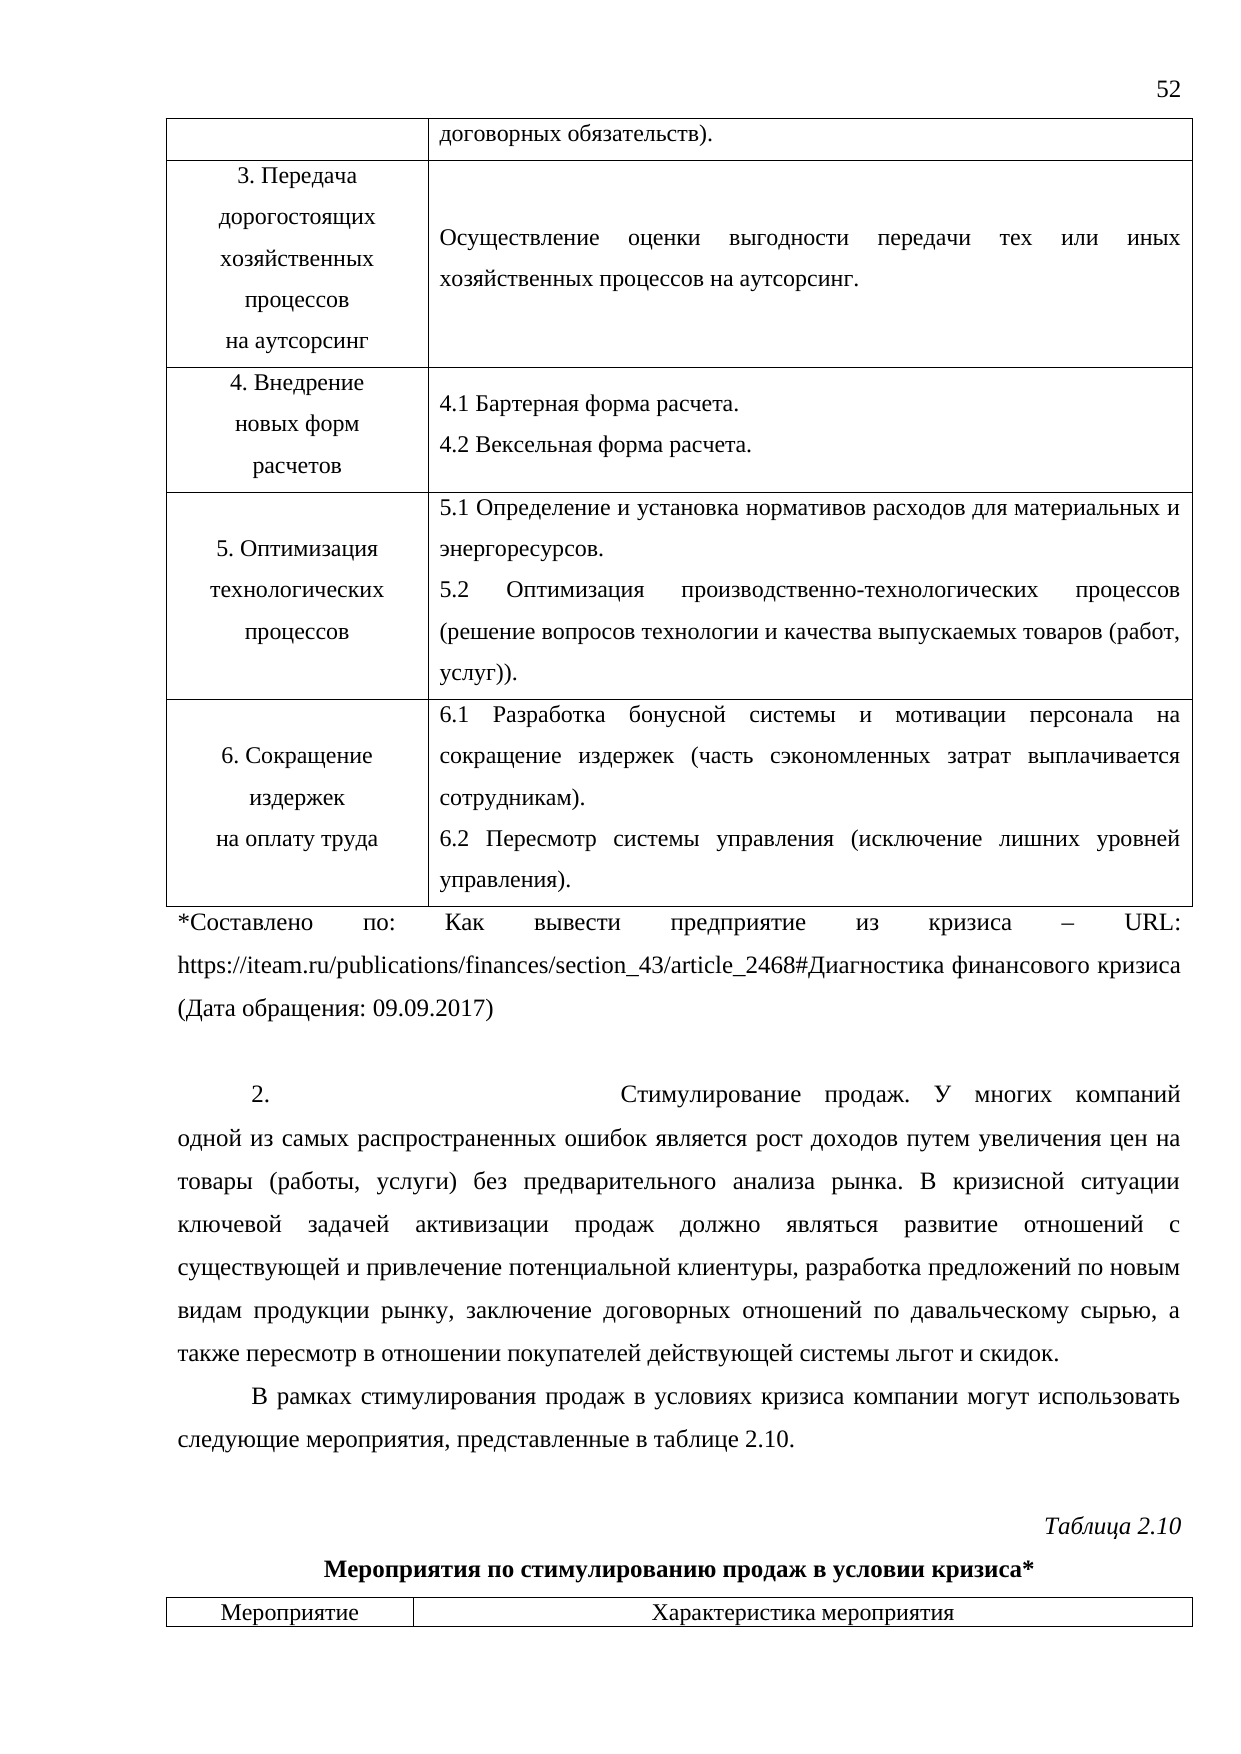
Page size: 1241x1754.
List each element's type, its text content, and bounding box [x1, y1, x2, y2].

text В рамках стимулирования продаж в условиях кризиса компании могут использовать следующие мероприятия, представленные в таблице 2.10. [177, 1381, 1181, 1453]
table_cell 5. Оптимизация технологических процессов [167, 493, 428, 699]
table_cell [429, 119, 1192, 160]
text *Составлено по: Как вывести предприятие из кризиса – URL: https://iteam.ru/publications/finances/section_43/article_2468#Диагностика финансового кризиса (Дата обращения: 09.09.2017) [177, 907, 1181, 1022]
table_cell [167, 119, 428, 160]
table_cell 5.1 Определение и установка нормативов расходов для материальных и энергоресурсов. 5.2 Оптимизация производственно-технологических процессов (решение вопросов технологии и качества выпускаемых товаров (работ, услуг)). [429, 493, 1192, 699]
text Таблица 2.10 [177, 1511, 1181, 1539]
table_cell 6. Сокращение издержек на оплату труда [167, 700, 428, 906]
table_cell 6.1 Разработка бонусной системы и мотивации персонала на сокращение издержек (часть сэкономленных затрат выплачивается сотрудникам). 6.2 Пересмотр системы управления (исключение лишних уровней управления). [429, 700, 1192, 906]
text Мероприятия по стимулированию продаж в условии кризиса* [177, 1554, 1181, 1583]
table_cell 4.1 Бартерная форма расчета. 4.2 Вексельная форма расчета. [429, 368, 1192, 492]
table_cell 3. Передача дорогостоящих хозяйственных процессов на аутсорсинг [167, 161, 428, 367]
table_cell 4. Внедрение новых форм расчетов [167, 368, 428, 492]
table_header Мероприятие [167, 1598, 413, 1626]
table_header Характеристика мероприятия [414, 1598, 1192, 1626]
text 2. Стимулирование продаж. У многих компаний одной из самых распространенных ошибок является рост доходов путем увеличения цен на товары (работы, услуги) без предварительного анализа рынка. В кризисной ситуации ключевой задачей активизации продаж должно являться развитие отношений с существующей и привлечение потенциальной клиентуры, разработка предложений по новым видам продукции рынку, заключение договорных отношений по давальческому сырью, а также пересмотр в отношении покупателей действующей системы льгот и скидок. [177, 1079, 1181, 1367]
table_cell Осуществление оценки выгодности передачи тех или иных хозяйственных процессов на аутсорсинг. [429, 161, 1192, 367]
